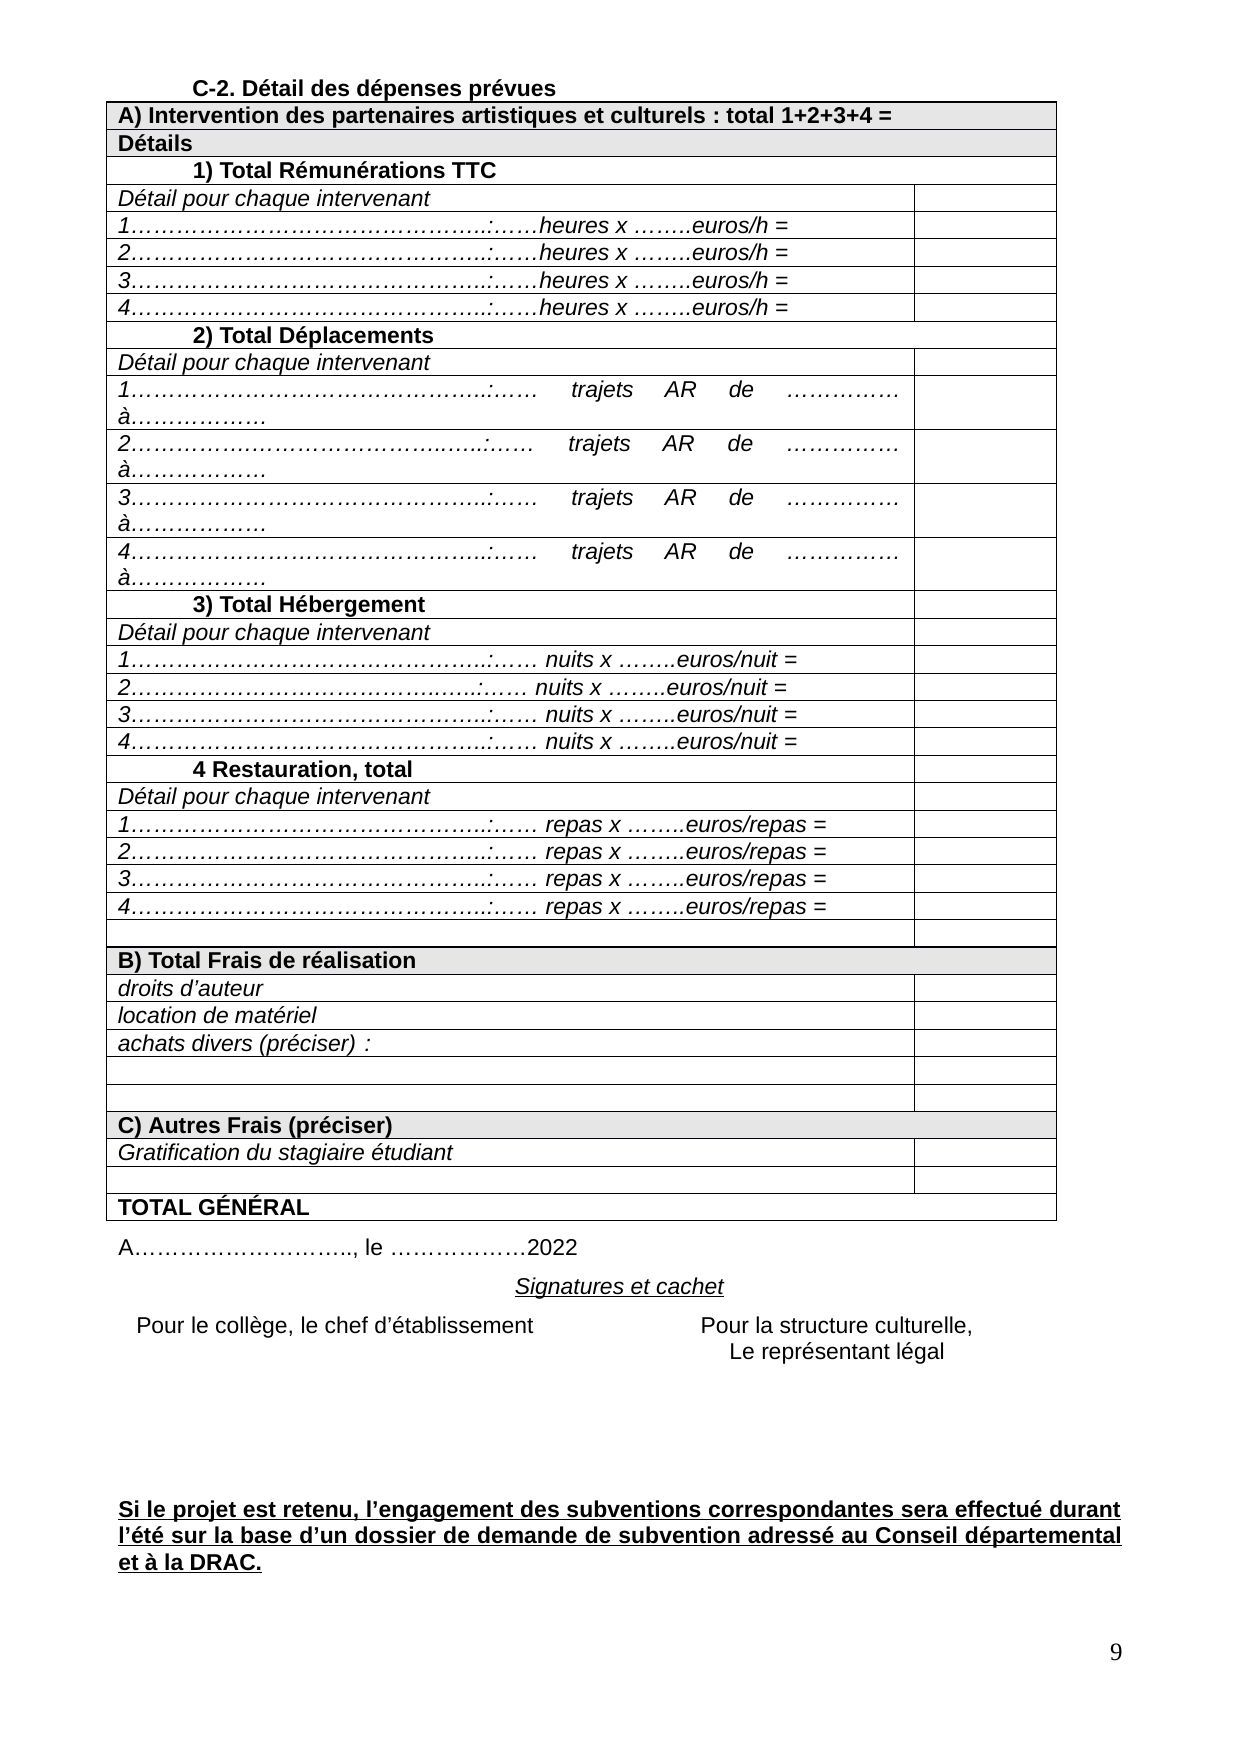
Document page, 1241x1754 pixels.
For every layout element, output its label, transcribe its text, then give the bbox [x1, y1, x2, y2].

table_cell [915, 376, 1056, 429]
table_cell [915, 783, 1056, 809]
table_cell [915, 1030, 1056, 1056]
table_cell [915, 1139, 1056, 1166]
table_cell 4………………………………………..:……heures x ……..euros/h = [107, 294, 914, 321]
table_cell [915, 701, 1056, 727]
text Si le projet est retenu, l’engagement des subventions correspondantes sera effectué durant l’été sur la base d’un dossier de demande de subvention adressé au Conseil départemental et à la DRAC. [118, 1496, 1122, 1545]
table_cell 1………………………………………..:…… trajets AR de …………… à……………… [107, 376, 914, 429]
table_cell [107, 1085, 914, 1111]
table_cell Détail pour chaque intervenant [107, 185, 914, 211]
table_cell [915, 811, 1056, 837]
table_cell 4………………………………………..:…… trajets AR de …………… à……………… [107, 538, 914, 590]
table_cell Détail pour chaque intervenant [107, 619, 914, 645]
table_cell 4 Restauration, total [107, 756, 914, 782]
table_cell [915, 1002, 1056, 1029]
table_cell [915, 239, 1056, 266]
table_cell [915, 591, 1056, 618]
table_cell [915, 1057, 1056, 1083]
table_cell [915, 674, 1056, 700]
table_cell 2) Total Déplacements [107, 322, 1056, 348]
text Signatures et cachet [118, 1273, 1122, 1299]
table_cell Détails [107, 130, 1056, 156]
table_cell [915, 430, 1056, 483]
table_header A) Intervention des partenaires artistiques et culturels : total 1+2+3+4 = [107, 103, 1056, 129]
table_cell 3………………………………………..:…… trajets AR de …………… à……………… [107, 484, 914, 537]
table_cell [915, 920, 1056, 946]
text A……………………….., le ………………2022 [118, 1234, 1122, 1260]
table_cell Gratification du stagiaire étudiant [107, 1139, 914, 1166]
table_cell 3………………………………………..:…… repas x ……..euros/repas = [107, 865, 914, 892]
table_cell [915, 893, 1056, 919]
table_cell [915, 619, 1056, 645]
table_cell [915, 756, 1056, 782]
table_cell 4………………………………………..:…… repas x ……..euros/repas = [107, 893, 914, 919]
table_cell 1………………………………………..:…… nuits x ……..euros/nuit = [107, 646, 914, 672]
table_cell 2………………………………………..:…… repas x ……..euros/repas = [107, 838, 914, 864]
table_cell [915, 267, 1056, 293]
table_cell [915, 349, 1056, 375]
table_cell 2…………………………………..…..:…… nuits x ……..euros/nuit = [107, 674, 914, 700]
table_cell 1………………………………………..:……heures x ……..euros/h = [107, 212, 914, 238]
table_cell [915, 865, 1056, 892]
table_cell droits d’auteur [107, 975, 914, 1001]
table_cell location de matériel [107, 1002, 914, 1029]
table_cell 2………………………………………..:……heures x ……..euros/h = [107, 239, 914, 266]
table_cell 4………………………………………..:…… nuits x ……..euros/nuit = [107, 728, 914, 755]
table_cell achats divers (préciser) : [107, 1030, 914, 1056]
table_cell 1) Total Rémunérations TTC [107, 157, 1056, 183]
table_header Pour le collège, le chef d’établissement [118, 1312, 551, 1496]
text C-2. Détail des dépenses prévues [192, 75, 1122, 101]
table_cell B) Total Frais de réalisation [107, 948, 1056, 974]
table_cell [915, 538, 1056, 590]
table_cell [107, 920, 914, 946]
table_cell [915, 975, 1056, 1001]
table_cell Détail pour chaque intervenant [107, 783, 914, 809]
table_cell [107, 1057, 914, 1083]
table_cell [915, 1167, 1056, 1193]
table_cell [915, 294, 1056, 321]
table_cell 2…………….……………………..…..:…… trajets AR de …………… à……………… [107, 430, 914, 483]
table_cell 3………………………………………..:……heures x ……..euros/h = [107, 267, 914, 293]
table_cell 1………………………………………..:…… repas x ……..euros/repas = [107, 811, 914, 837]
table_cell 3………………………………………..:…… nuits x ……..euros/nuit = [107, 701, 914, 727]
table_cell Détail pour chaque intervenant [107, 349, 914, 375]
text Si le projet est retenu, l’engagement des subventions correspondantes sera effectué durant l’été sur la base d’un dossier de demande de subvention adressé au Conseil départemental et à la DRAC. [118, 1546, 1122, 1575]
table_cell [107, 1167, 914, 1193]
table_cell [915, 1085, 1056, 1111]
table_header Pour la structure culturelle, Le représentant légal [551, 1312, 1122, 1496]
table_cell [915, 185, 1056, 211]
table_cell [915, 212, 1056, 238]
table_cell 3) Total Hébergement [107, 591, 914, 618]
table_cell [915, 484, 1056, 537]
table_cell [915, 838, 1056, 864]
table_cell [915, 646, 1056, 672]
table_cell [915, 728, 1056, 755]
table_cell C) Autres Frais (préciser) [107, 1112, 1056, 1138]
table_cell Total général [107, 1194, 1056, 1220]
